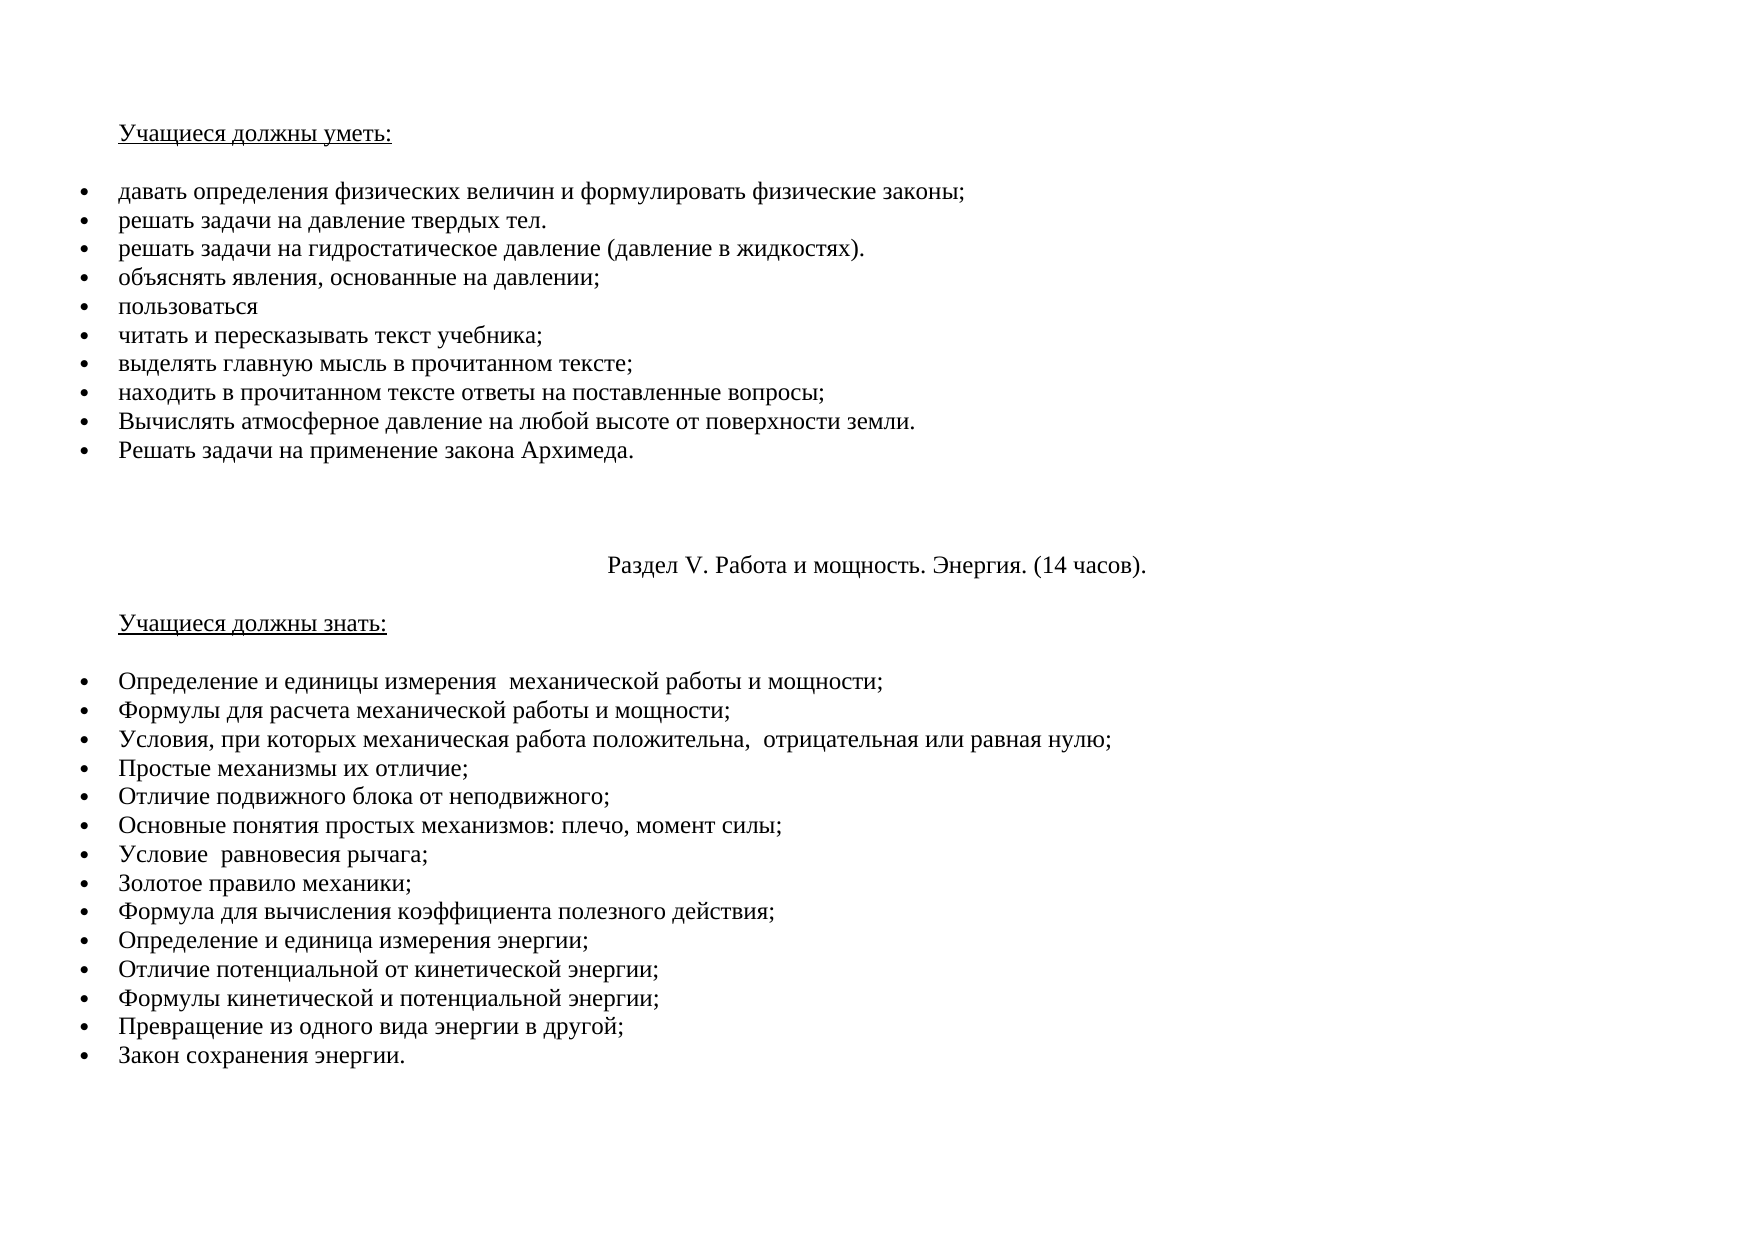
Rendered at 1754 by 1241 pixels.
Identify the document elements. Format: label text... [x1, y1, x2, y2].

list Определение и единицы измерения механической работы и мощности; [81, 666, 1636, 695]
list давать определения физических величин и формулировать физические законы; [81, 176, 1636, 205]
list Основные понятия простых механизмов: плечо, момент силы; [81, 810, 1636, 839]
list Отличие подвижного блока от неподвижного; [81, 781, 1636, 810]
text Учащиеся должны уметь: [118, 118, 1636, 147]
text Учащиеся должны знать: [118, 608, 1636, 637]
list Формулы для расчета механической работы и мощности; [81, 695, 1636, 724]
list Условия, при которых механическая работа положительна, отрицательная или равная нулю; [81, 724, 1636, 753]
list Золотое правило механики; [81, 868, 1636, 896]
text Раздел V. Работа и мощность. Энергия. (14 часов). [118, 551, 1636, 579]
list Превращение из одного вида энергии в другой; [81, 1011, 1636, 1040]
list Закон сохранения энергии. [81, 1040, 1636, 1069]
list Формулы кинетической и потенциальной энергии; [81, 983, 1636, 1011]
list пользоваться [81, 291, 1636, 320]
list решать задачи на давление твердых тел. [81, 205, 1636, 233]
list Вычислять атмосферное давление на любой высоте от поверхности земли. [81, 406, 1636, 435]
list Решать задачи на применение закона Архимеда. [81, 435, 1636, 463]
list Простые механизмы их отличие; [81, 753, 1636, 781]
list Определение и единица измерения энергии; [81, 925, 1636, 954]
list читать и пересказывать текст учебника; [81, 320, 1636, 348]
list решать задачи на гидростатическое давление (давление в жидкостях). [81, 233, 1636, 262]
list Отличие потенциальной от кинетической энергии; [81, 954, 1636, 983]
list выделять главную мысль в прочитанном тексте; [81, 348, 1636, 377]
list находить в прочитанном тексте ответы на поставленные вопросы; [81, 377, 1636, 406]
list Формула для вычисления коэффициента полезного действия; [81, 896, 1636, 925]
list Условие равновесия рычага; [81, 839, 1636, 868]
list объяснять явления, основанные на давлении; [81, 262, 1636, 291]
